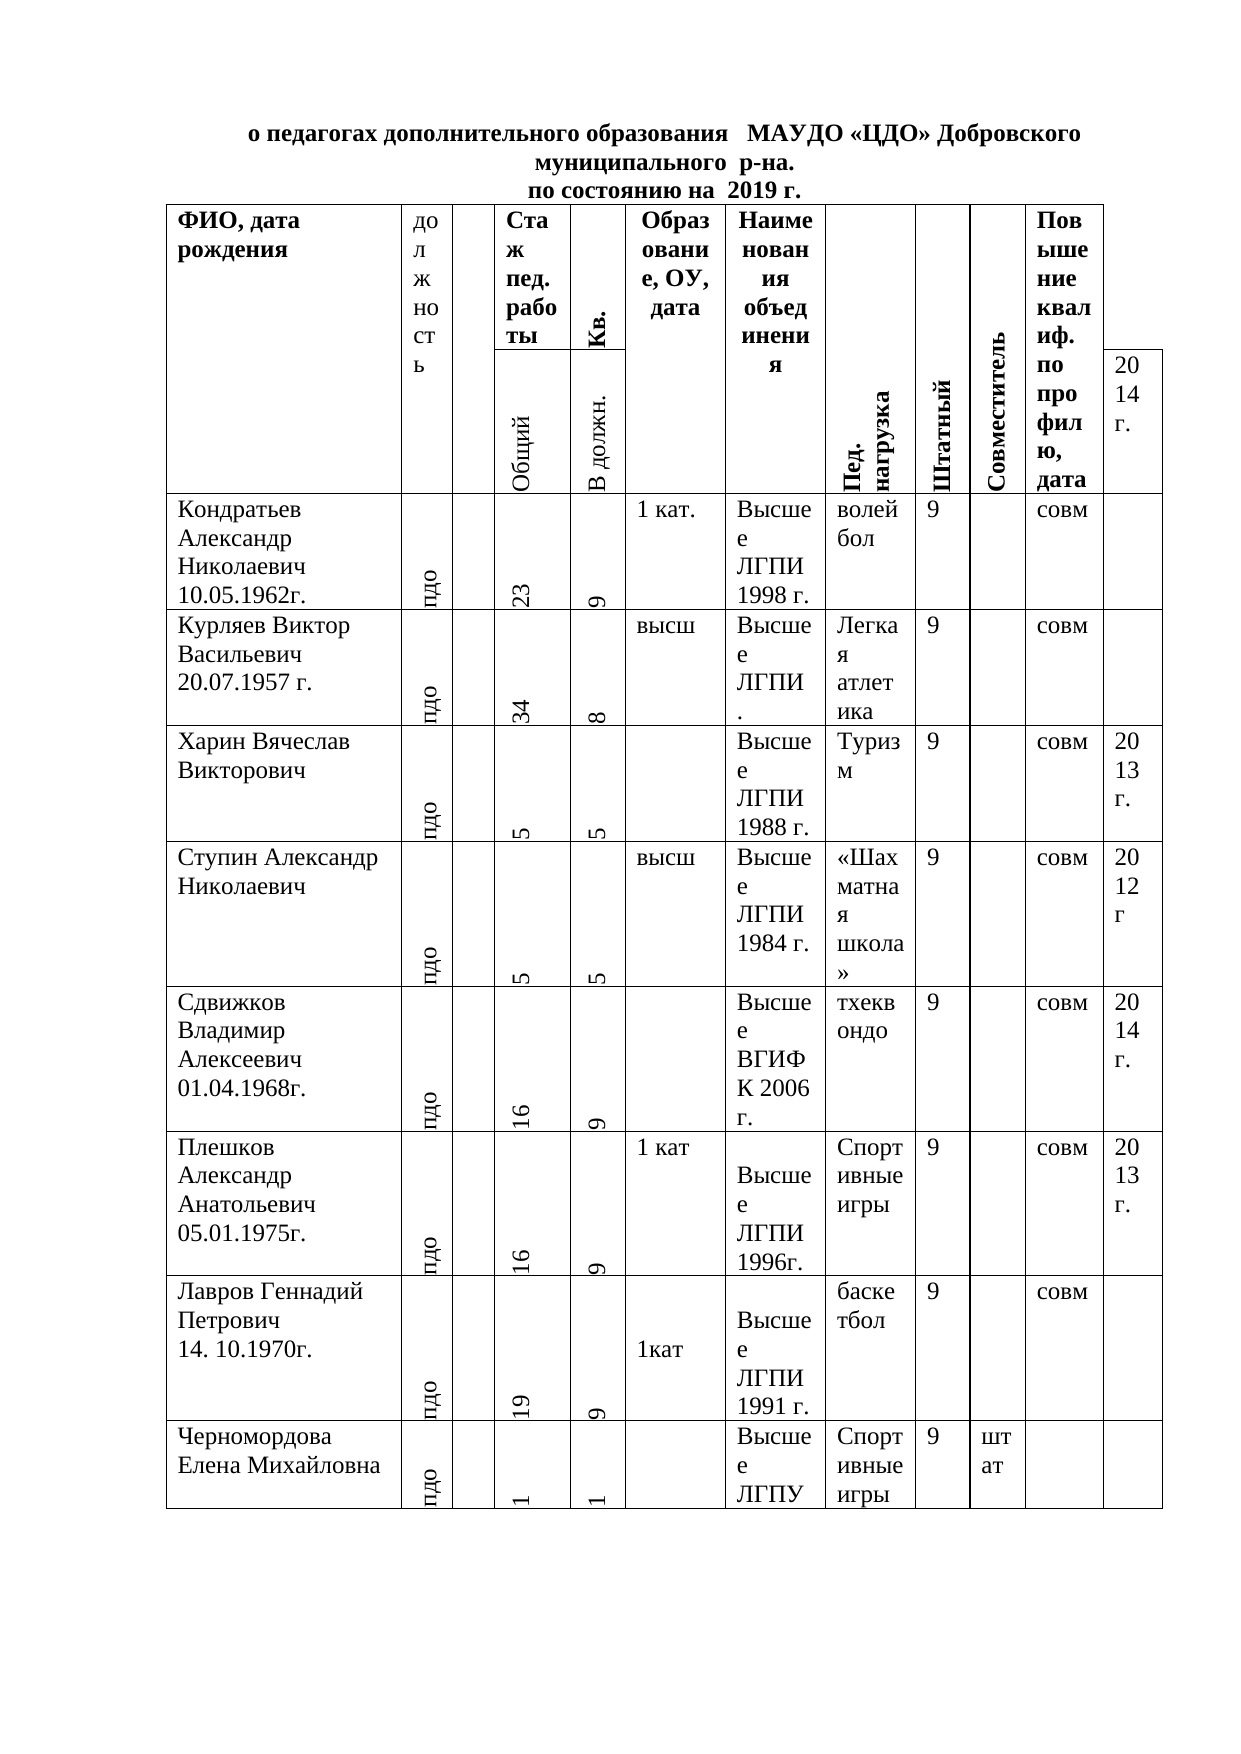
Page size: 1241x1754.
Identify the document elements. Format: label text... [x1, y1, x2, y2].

table_cell высш [626, 842, 725, 986]
table_cell пдо [402, 1421, 452, 1507]
table_cell 9 [916, 726, 969, 841]
table_cell 9 [571, 987, 625, 1131]
table_cell Спортивные игры [826, 1132, 915, 1275]
table_cell 9 [916, 1276, 969, 1420]
table_cell [1104, 1421, 1162, 1507]
table_cell пдо [402, 1276, 452, 1420]
table_cell . [1104, 350, 1162, 493]
table_header Штатный [916, 205, 969, 493]
table_cell . [1104, 987, 1162, 1131]
table_cell 9 [916, 987, 969, 1131]
table_cell Высшее ЛГПУ [726, 1421, 825, 1507]
table_cell 19 [495, 1276, 570, 1420]
table_cell 1 кат. [626, 494, 725, 609]
table_cell 9 [916, 610, 969, 725]
table_cell Высшее ЛГПИ . [726, 726, 825, 841]
table_cell баскетбол [826, 1276, 915, 1420]
table_cell совм [1026, 987, 1103, 1131]
table_header Кв. категория [571, 205, 625, 349]
table_cell [971, 610, 1025, 725]
table_cell 5 [495, 842, 570, 986]
table_cell [453, 842, 494, 986]
table_cell Ступин Александр Николаевич [167, 842, 401, 986]
table_cell Высшее ЛГПИ 1996г. [726, 1132, 825, 1275]
table_cell 34 [495, 610, 570, 725]
text по состоянию на 2019 г. [177, 176, 1152, 204]
table_cell 16 [495, 987, 570, 1131]
table_cell [453, 987, 494, 1131]
table_cell пдо [402, 987, 452, 1131]
table_cell 16 [495, 1132, 570, 1275]
table_cell Черномордова Елена Михайловна [167, 1421, 401, 1507]
table_header должность [402, 205, 452, 493]
table_cell совм [1026, 1276, 1103, 1420]
table_cell [1104, 1276, 1162, 1420]
table_cell пдо [402, 1132, 452, 1275]
table_cell высш [626, 610, 725, 725]
table_header Повышение квалиф. по профилю, дата [1026, 205, 1103, 493]
table_cell [626, 1421, 725, 1507]
table_cell Кондратьев Александр Николаевич 10.05.1962г. [167, 494, 401, 609]
table_cell штат [971, 1421, 1025, 1507]
table_cell Высшее ЛГПИ . [726, 610, 825, 725]
table_cell [971, 1276, 1025, 1420]
table_cell [1104, 842, 1162, 986]
table_cell [1026, 1421, 1103, 1507]
table_cell 5 [571, 842, 625, 986]
table_header [453, 205, 494, 493]
table_cell [626, 987, 725, 1131]
table_cell [971, 987, 1025, 1131]
table_header Стаж пед. работы [495, 205, 570, 349]
table_cell Общий [495, 350, 570, 493]
table_cell Курляев Виктор Васильевич 20.07.1957 г. [167, 610, 401, 725]
table_cell [453, 726, 494, 841]
table_cell пдо [402, 842, 452, 986]
table_cell [453, 494, 494, 609]
table_cell 9 [916, 842, 969, 986]
table_cell 9 [571, 1276, 625, 1420]
table_cell 1 [495, 1421, 570, 1507]
table_cell [971, 494, 1025, 609]
table_cell «Шахматная школа» [826, 842, 915, 986]
table_cell Лавров Геннадий Петрович 14. 10.1970г. [167, 1276, 401, 1420]
table_cell 1кат [626, 1276, 725, 1420]
table_cell [453, 1276, 494, 1420]
table_cell 9 [916, 494, 969, 609]
table_cell [1104, 494, 1162, 609]
table_header Наименования объединения [726, 205, 825, 493]
table_cell совм [1026, 610, 1103, 725]
table_cell совм [1026, 494, 1103, 609]
table_cell 9 [916, 1421, 969, 1507]
table_cell пдо [402, 494, 452, 609]
table_cell Легкая атлетика [826, 610, 915, 725]
text о педагогах дополнительного образования МАУДО «ЦДО» Добровского муниципального р-на. [177, 118, 1152, 176]
table_cell 1 [571, 1421, 625, 1507]
table_cell [453, 1132, 494, 1275]
table_cell . [1104, 726, 1162, 841]
table_cell 1 кат [626, 1132, 725, 1275]
table_cell Высшее ВГИФК . [726, 987, 825, 1131]
table_cell тхеквондо [826, 987, 915, 1131]
table_cell волейбол [826, 494, 915, 609]
table_cell Высшее ЛГПИ . [726, 1276, 825, 1420]
table_cell [1104, 610, 1162, 725]
table_cell совм [1026, 1132, 1103, 1275]
table_cell совм [1026, 842, 1103, 986]
table_cell пдо [402, 726, 452, 841]
table_header ФИО, дата рождения [167, 205, 401, 493]
table_cell [971, 842, 1025, 986]
table_cell Туризм [826, 726, 915, 841]
table_cell 9 [571, 494, 625, 609]
table_cell совм [1026, 726, 1103, 841]
table_cell Высшее ЛГПИ . [726, 494, 825, 609]
table_cell 23 [495, 494, 570, 609]
table_header Образование, ОУ, дата [626, 205, 725, 493]
table_cell [971, 1132, 1025, 1275]
table_cell . [1104, 1132, 1162, 1275]
table_cell Спортивные игры [826, 1421, 915, 1507]
table_cell [971, 726, 1025, 841]
table_header Пед. нагрузка [826, 205, 915, 493]
table_cell 9 [571, 1132, 625, 1275]
table_cell [626, 726, 725, 841]
table_cell [453, 1421, 494, 1507]
table_cell Плешков Александр Анатольевич 05.01.1975г. [167, 1132, 401, 1275]
table_cell Харин Вячеслав Викторович [167, 726, 401, 841]
table_cell Сдвижков Владимир Алексеевич 01.04.1968г. [167, 987, 401, 1131]
table_cell 9 [916, 1132, 969, 1275]
table_cell В должн. [571, 350, 625, 493]
table_cell пдо [402, 610, 452, 725]
table_cell [453, 610, 494, 725]
table_cell 8 [571, 610, 625, 725]
table_cell 5 [495, 726, 570, 841]
table_header Совместитель [971, 205, 1025, 493]
table_cell Высшее ЛГПИ . [726, 842, 825, 986]
table_cell 5 [571, 726, 625, 841]
